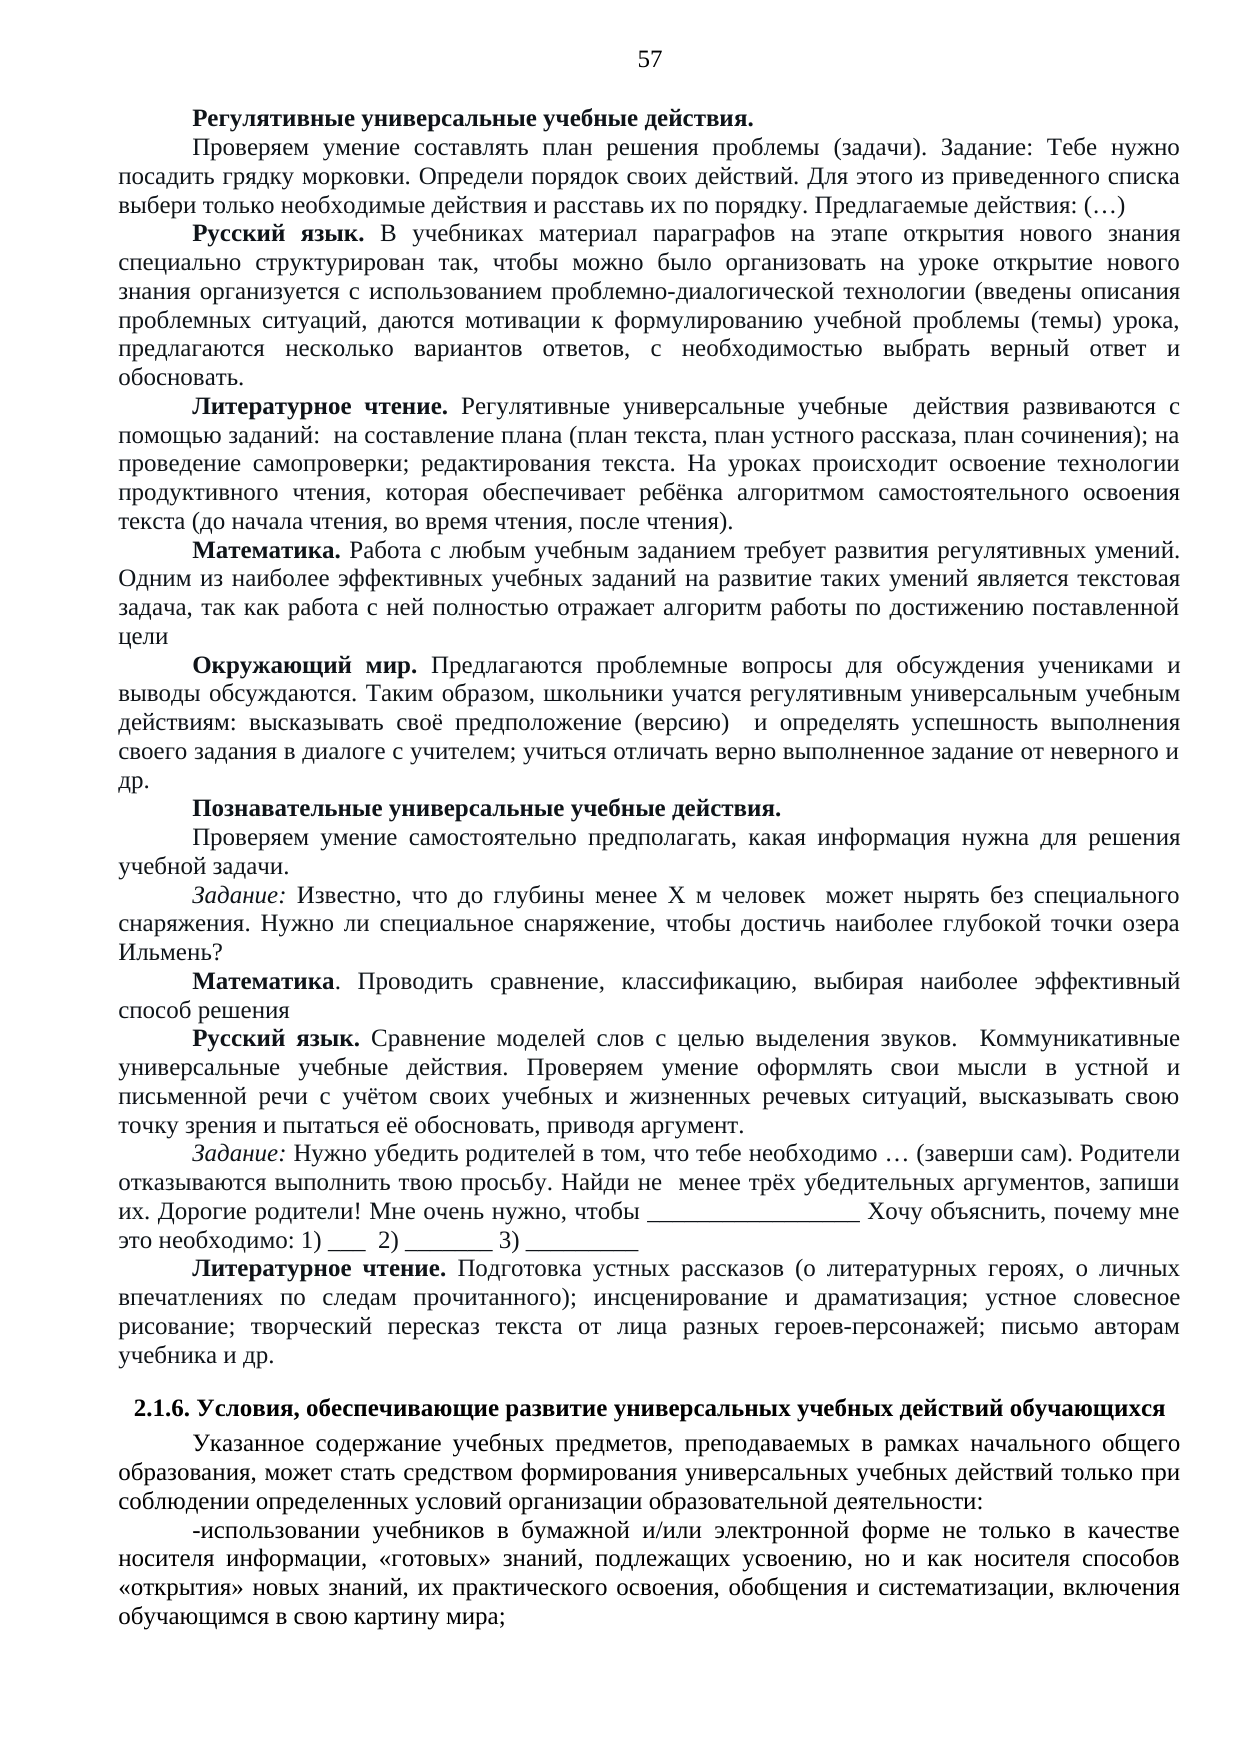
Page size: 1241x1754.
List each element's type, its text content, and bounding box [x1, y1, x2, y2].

text Регулятивные универсальные учебные действия. [118, 103, 1181, 132]
text Математика. Работа с любым учебным заданием требует развития регулятивных умений. Одним из наиболее эффективных учебных заданий на развитие таких умений является текстовая задача, так как работа с ней полностью отражает алгоритм работы по достижению поставленной цели [118, 535, 1181, 650]
text Проверяем умение составлять план решения проблемы (задачи). Задание: Тебе нужно посадить грядку морковки. Определи порядок своих действий. Для этого из приведенного списка выбери только необходимые действия и расставь их по порядку. Предлагаемые действия: (…) [118, 132, 1181, 218]
subtitle 2.1.6. Условия, обеспечивающие развитие универсальных учебных действий обучающихся [118, 1393, 1181, 1422]
text Задание: Известно, что до глубины менее Х м человек может нырять без специального снаряжения. Нужно ли специальное снаряжение, чтобы достичь наиболее глубокой точки озера Ильмень? [118, 880, 1181, 966]
text Литературное чтение. Подготовка устных рассказов (о литературных героях, о личных впечатлениях по следам прочитанного); инсценирование и драматизация; устное словесное рисование; творческий пересказ текста от лица разных героев-персонажей; письмо авторам учебника и др. [118, 1253, 1181, 1368]
text Указанное содержание учебных предметов, преподаваемых в рамках начального общего образования, может стать средством формирования универсальных учебных действий только при соблюдении определенных условий организации образовательной деятельности: [118, 1428, 1181, 1515]
text Познавательные универсальные учебные действия. [118, 793, 1181, 822]
text Задание: Нужно убедить родителей в том, что тебе необходимо … (заверши сам). Родители отказываются выполнить твою просьбу. Найди не менее трёх убедительных аргументов, запиши их. Дорогие родители! Мне очень нужно, чтобы _________________ Хочу объяснить, почему мне это необходимо: 1) ___ 2) _______ 3) _________ [118, 1138, 1181, 1253]
text -использовании учебников в бумажной и/или электронной форме не только в качестве носителя информации, «готовых» знаний, подлежащих усвоению, но и как носителя способов «открытия» новых знаний, их практического освоения, обобщения и систематизации, включения обучающимся в свою картину мира; [118, 1515, 1181, 1630]
text Математика. Проводить сравнение, классификацию, выбирая наиболее эффективный способ решения [118, 966, 1181, 1023]
text Литературное чтение. Регулятивные универсальные учебные действия развиваются с помощью заданий: на составление плана (план текста, план устного рассказа, план сочинения); на проведение самопроверки; редактирования текста. На уроках происходит освоение технологии продуктивного чтения, которая обеспечивает ребёнка алгоритмом самостоятельного освоения текста (до начала чтения, во время чтения, после чтения). [118, 391, 1181, 535]
text Проверяем умение самостоятельно предполагать, какая информация нужна для решения учебной задачи. [118, 822, 1181, 880]
text Русский язык. В учебниках материал параграфов на этапе открытия нового знания специально структурирован так, чтобы можно было организовать на уроке открытие нового знания организуется с использованием проблемно-диалогической технологии (введены описания проблемных ситуаций, даются мотивации к формулированию учебной проблемы (темы) урока, предлагаются несколько вариантов ответов, с необходимостью выбрать верный ответ и обосновать. [118, 218, 1181, 391]
text Русский язык. Сравнение моделей слов с целью выделения звуков. Коммуникативные универсальные учебные действия. Проверяем умение оформлять свои мысли в устной и письменной речи с учётом своих учебных и жизненных речевых ситуаций, высказывать свою точку зрения и пытаться её обосновать, приводя аргумент. [118, 1023, 1181, 1138]
text Окружающий мир. Предлагаются проблемные вопросы для обсуждения учениками и выводы обсуждаются. Таким образом, школьники учатся регулятивным универсальным учебным действиям: высказывать своё предположение (версию) и определять успешность выполнения своего задания в диалоге с учителем; учиться отличать верно выполненное задание от неверного и др. [118, 650, 1181, 793]
